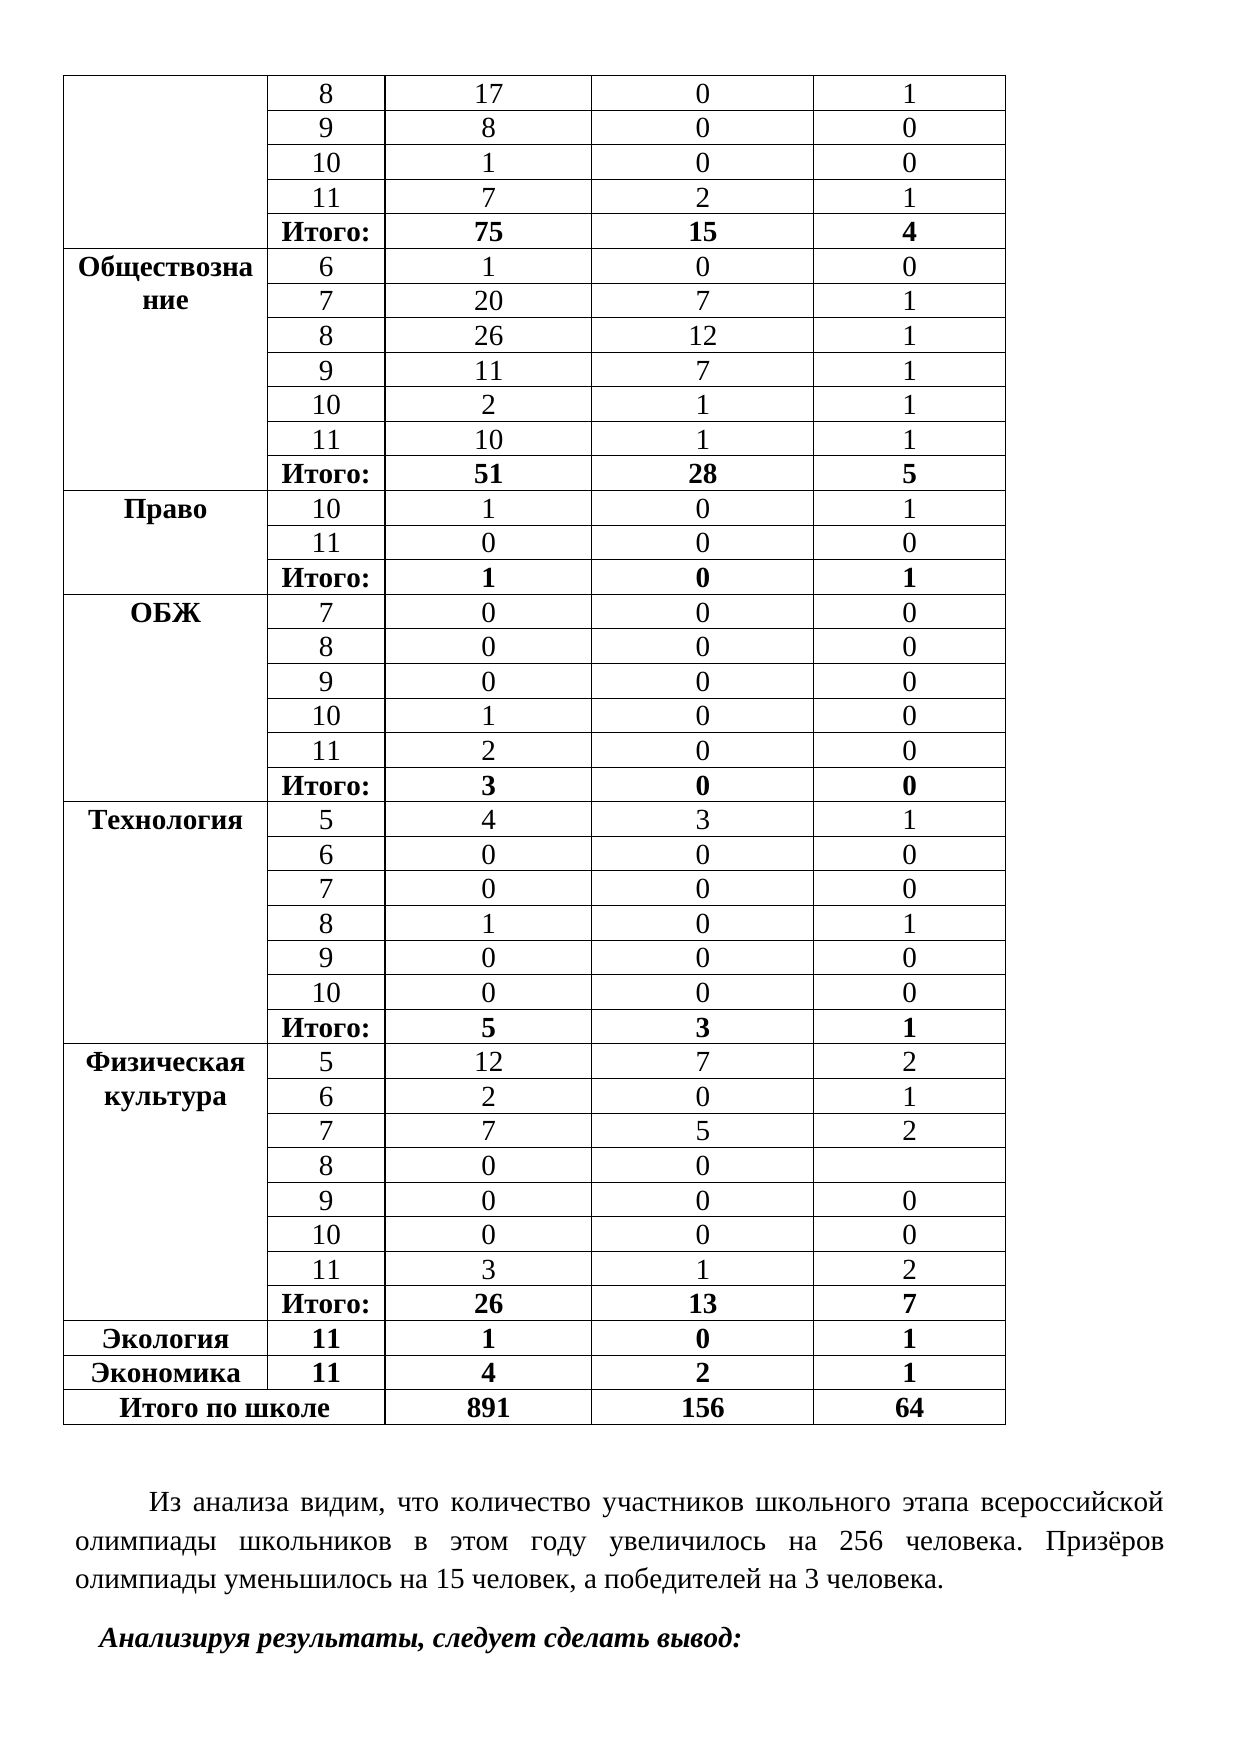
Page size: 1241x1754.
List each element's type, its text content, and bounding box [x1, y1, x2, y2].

table_cell 0 [386, 664, 591, 697]
table_cell 0 [386, 595, 591, 628]
table_cell 0 [386, 629, 591, 663]
table_cell 0 [592, 699, 813, 732]
table_cell 0 [814, 664, 1005, 697]
table_cell 7 [592, 1044, 813, 1078]
table_cell 10 [268, 975, 384, 1009]
table_cell 5 [814, 456, 1005, 490]
table_cell 0 [814, 871, 1005, 905]
table_cell 11 [268, 733, 384, 767]
table_cell 0 [814, 975, 1005, 1009]
table_cell 0 [814, 941, 1005, 974]
table_cell 10 [268, 1217, 384, 1251]
table_cell 0 [386, 941, 591, 974]
table_cell Экология [64, 1321, 267, 1354]
table_cell Итого: [268, 768, 384, 801]
table_cell 8 [268, 1148, 384, 1182]
table_cell Физическая культура [64, 1044, 267, 1320]
table_cell 0 [592, 560, 813, 594]
table_cell 11 [268, 1356, 384, 1389]
table_cell 4 [386, 1356, 591, 1389]
table_cell 0 [592, 145, 813, 179]
table_cell 0 [386, 1148, 591, 1182]
table_cell 1 [386, 491, 591, 524]
table_cell 7 [814, 1286, 1005, 1320]
table_cell 0 [386, 1183, 591, 1216]
table_cell 0 [592, 1321, 813, 1354]
table_cell Экономика [64, 1356, 267, 1389]
table_cell 2 [814, 1044, 1005, 1078]
table_cell 1 [814, 1321, 1005, 1354]
table_cell 0 [814, 249, 1005, 282]
table_cell 0 [814, 1183, 1005, 1216]
table_cell 6 [268, 1079, 384, 1112]
table_cell 7 [268, 284, 384, 317]
table_cell 7 [268, 1114, 384, 1147]
table_cell 1 [814, 284, 1005, 317]
table_cell 4 [386, 802, 591, 836]
table_cell 0 [814, 111, 1005, 144]
table_cell 10 [268, 699, 384, 732]
table_cell 1 [814, 76, 1005, 109]
table_cell 0 [814, 629, 1005, 663]
table_cell 7 [268, 595, 384, 628]
table_cell 1 [386, 906, 591, 939]
table_cell Право [64, 491, 267, 594]
table_cell 0 [386, 837, 591, 870]
table_cell 20 [386, 284, 591, 317]
table_cell Итого: [268, 1010, 384, 1043]
table_cell 11 [268, 526, 384, 559]
table_cell 12 [592, 318, 813, 352]
table_cell 1 [386, 699, 591, 732]
table_cell 1 [592, 422, 813, 455]
table_cell 156 [592, 1390, 813, 1424]
table_cell Итого: [268, 214, 384, 248]
table_cell 9 [268, 1183, 384, 1216]
table_cell 1 [592, 1252, 813, 1285]
table_cell 11 [268, 180, 384, 213]
table_cell 11 [386, 353, 591, 386]
table_cell 1 [814, 353, 1005, 386]
table_cell 28 [592, 456, 813, 490]
table_cell 4 [814, 214, 1005, 248]
table_cell 26 [386, 318, 591, 352]
table_cell Итого: [268, 560, 384, 594]
table_cell 8 [268, 318, 384, 352]
table_cell 7 [386, 1114, 591, 1147]
table_cell 10 [268, 387, 384, 421]
table_cell 5 [268, 802, 384, 836]
table_cell 7 [592, 284, 813, 317]
table_cell 2 [814, 1252, 1005, 1285]
table_cell 51 [386, 456, 591, 490]
table_cell 1 [814, 802, 1005, 836]
table_cell 7 [592, 353, 813, 386]
table_cell 11 [268, 1321, 384, 1354]
table_cell 1 [814, 422, 1005, 455]
table_cell 10 [268, 145, 384, 179]
table_cell 11 [268, 1252, 384, 1285]
table_cell 0 [592, 871, 813, 905]
table_cell 2 [386, 1079, 591, 1112]
table_cell 1 [814, 1079, 1005, 1112]
table_cell Обществознание [64, 249, 267, 490]
table_cell 0 [592, 906, 813, 939]
table_cell 8 [268, 906, 384, 939]
table_cell 7 [268, 871, 384, 905]
table_cell 0 [814, 699, 1005, 732]
table_cell 9 [268, 941, 384, 974]
table_cell 1 [386, 560, 591, 594]
table_cell 3 [386, 768, 591, 801]
text Анализируя результаты, следует сделать вывод: [75, 1621, 1165, 1654]
table_cell 8 [268, 76, 384, 109]
table_cell 0 [386, 526, 591, 559]
table_cell 0 [592, 526, 813, 559]
table_cell 12 [386, 1044, 591, 1078]
table_cell 1 [386, 249, 591, 282]
table_cell 1 [814, 387, 1005, 421]
table_cell 2 [386, 733, 591, 767]
table_cell 0 [592, 249, 813, 282]
table_cell 0 [592, 1079, 813, 1112]
table_cell 0 [592, 629, 813, 663]
table_cell 0 [814, 837, 1005, 870]
table_cell ОБЖ [64, 595, 267, 801]
table_cell 2 [592, 1356, 813, 1389]
table_cell 0 [592, 837, 813, 870]
table_cell 0 [814, 1217, 1005, 1251]
table_cell 7 [386, 180, 591, 213]
table_cell 0 [592, 941, 813, 974]
table_cell 0 [592, 111, 813, 144]
table_cell 2 [814, 1114, 1005, 1147]
table_cell 0 [814, 733, 1005, 767]
table_cell 17 [386, 76, 591, 109]
table_cell 5 [386, 1010, 591, 1043]
table_cell 9 [268, 111, 384, 144]
table_cell 5 [592, 1114, 813, 1147]
table_cell 0 [386, 1217, 591, 1251]
table_cell 0 [592, 1217, 813, 1251]
table_cell 0 [814, 145, 1005, 179]
table_cell 64 [814, 1390, 1005, 1424]
table_cell 10 [268, 491, 384, 524]
table_cell 0 [592, 1183, 813, 1216]
table_cell 2 [386, 387, 591, 421]
table_cell 0 [592, 768, 813, 801]
table_cell 6 [268, 249, 384, 282]
table_cell 1 [386, 145, 591, 179]
table_cell 0 [592, 733, 813, 767]
table_cell 9 [268, 353, 384, 386]
table_cell 9 [268, 664, 384, 697]
table_cell 3 [592, 1010, 813, 1043]
table_cell 1 [814, 906, 1005, 939]
table_cell 1 [814, 491, 1005, 524]
table_cell Итого: [268, 456, 384, 490]
table_cell 2 [592, 180, 813, 213]
table_cell 8 [268, 629, 384, 663]
table_cell 0 [814, 768, 1005, 801]
table_cell 13 [592, 1286, 813, 1320]
table_cell 1 [814, 318, 1005, 352]
table_cell 3 [386, 1252, 591, 1285]
table_cell 891 [386, 1390, 591, 1424]
table_cell 0 [592, 491, 813, 524]
table_cell 6 [268, 837, 384, 870]
table_cell 1 [386, 1321, 591, 1354]
table_cell [814, 1148, 1005, 1182]
table_cell 1 [814, 560, 1005, 594]
table_cell Итого по школе [64, 1390, 384, 1424]
table_cell Итого: [268, 1286, 384, 1320]
table_cell 0 [592, 975, 813, 1009]
table_cell 0 [592, 76, 813, 109]
table_cell 8 [386, 111, 591, 144]
table_cell 75 [386, 214, 591, 248]
table_cell 5 [268, 1044, 384, 1078]
table_cell 0 [592, 595, 813, 628]
table_cell 15 [592, 214, 813, 248]
table_cell 0 [814, 595, 1005, 628]
table_cell 1 [814, 180, 1005, 213]
table_cell 1 [814, 1010, 1005, 1043]
table_cell 0 [592, 664, 813, 697]
table_cell 10 [386, 422, 591, 455]
text Из анализа видим, что количество участников школьного этапа всероссийской олимпиады школьников в этом году увеличилось на 256 человека. Призёров олимпиады уменьшилось на 15 человек, а победителей на 3 человека. [75, 1484, 1165, 1595]
table_cell 0 [592, 1148, 813, 1182]
table_cell Технология [64, 802, 267, 1043]
table_cell 1 [814, 1356, 1005, 1389]
table_cell 26 [386, 1286, 591, 1320]
table_cell 0 [814, 526, 1005, 559]
table_cell 0 [386, 871, 591, 905]
table_cell 11 [268, 422, 384, 455]
table_cell 0 [386, 975, 591, 1009]
table_cell 3 [592, 802, 813, 836]
table_cell 1 [592, 387, 813, 421]
